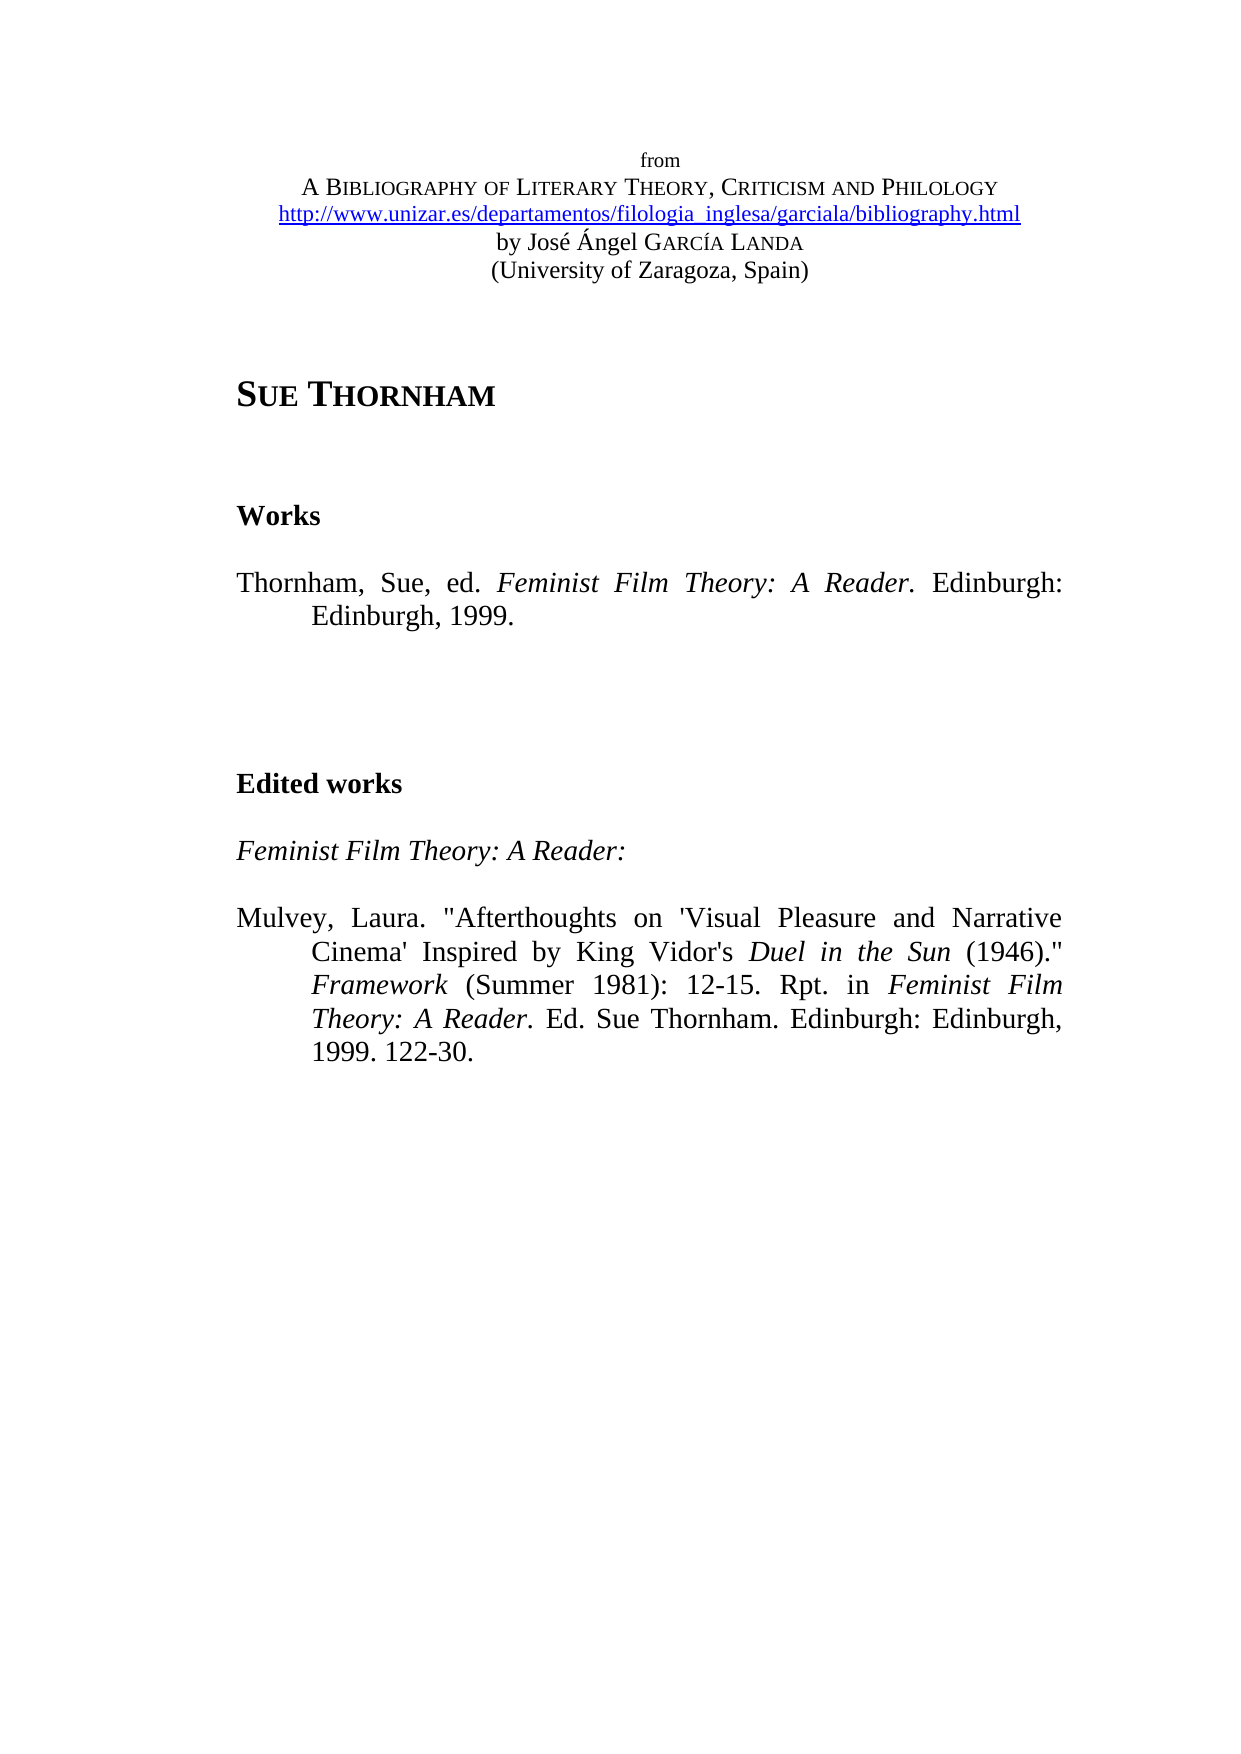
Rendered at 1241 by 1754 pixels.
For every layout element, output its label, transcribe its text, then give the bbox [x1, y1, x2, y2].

text Works [236, 498, 1063, 531]
text http://www.unizar.es/departamentos/filologia_inglesa/garciala/bibliography.html [236, 200, 1063, 227]
text Feminist Film Theory: A Reader: [236, 833, 1063, 867]
subtitle Sue Thornham [236, 372, 1063, 415]
text (University of Zaragoza, Spain) [236, 256, 1063, 284]
text from [236, 148, 1063, 172]
text Edited works [236, 766, 1063, 799]
text Mulvey, Laura. "Afterthoughts on 'Visual Pleasure and Narrative Cinema' Inspired by King Vidor's Duel in the Sun (1946)." Framework (Summer 1981): 12-15. Rpt. in Feminist Film Theory: A Reader. Ed. Sue Thornham. Edinburgh: Edinburgh, 1999. 122-30. [236, 900, 1063, 1068]
text Thornham, Sue, ed. Feminist Film Theory: A Reader. Edinburgh: Edinburgh, 1999. [236, 565, 1063, 632]
text A Bibliography of Literary Theory, Criticism and Philology [236, 172, 1063, 200]
text by José Ángel García Landa [236, 227, 1063, 256]
